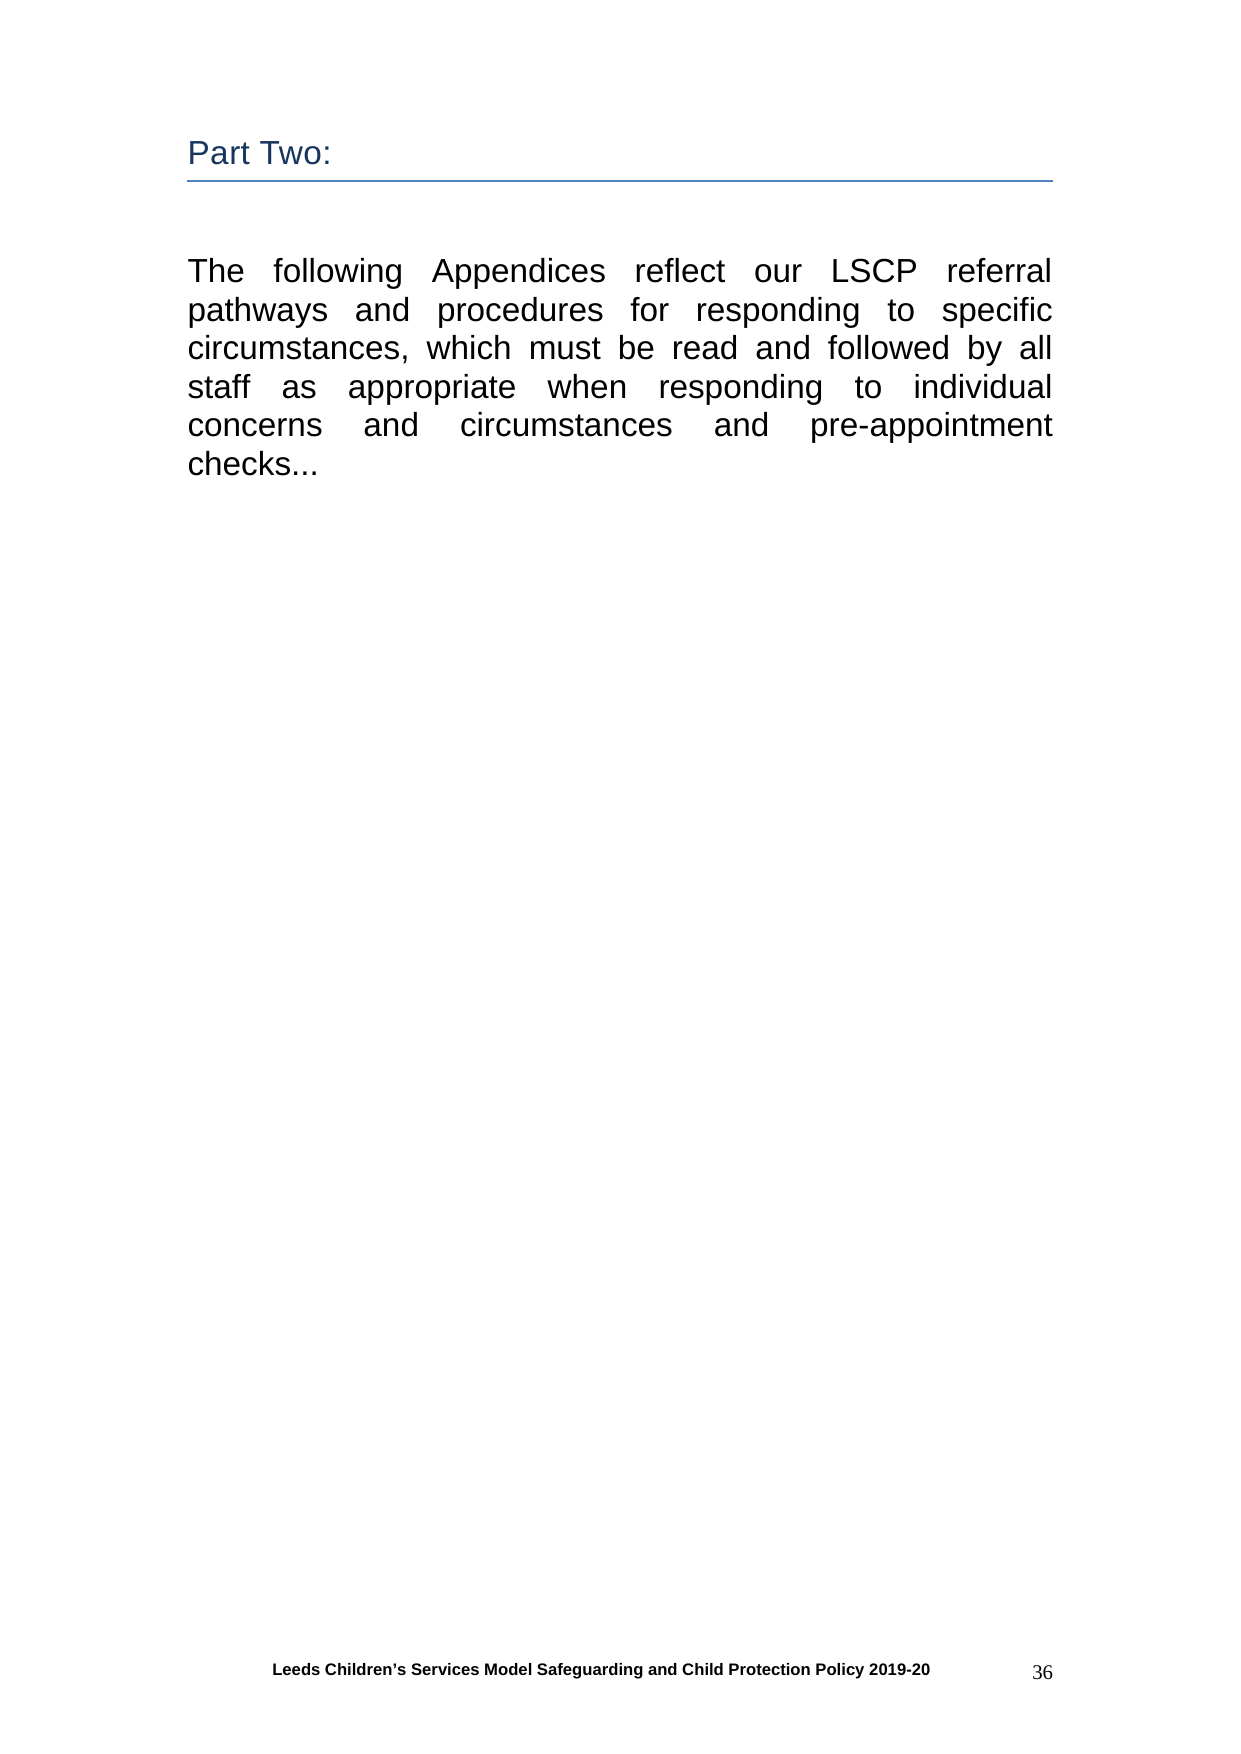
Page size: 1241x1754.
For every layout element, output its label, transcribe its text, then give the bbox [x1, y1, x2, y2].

text The following Appendices reflect our LSCP referral pathways and procedures for responding to specific circumstances, which must be read and followed by all staff as appropriate when responding to individual concerns and circumstances and pre-appointment checks... [187, 251, 1053, 482]
title Part Two: [187, 133, 1053, 180]
